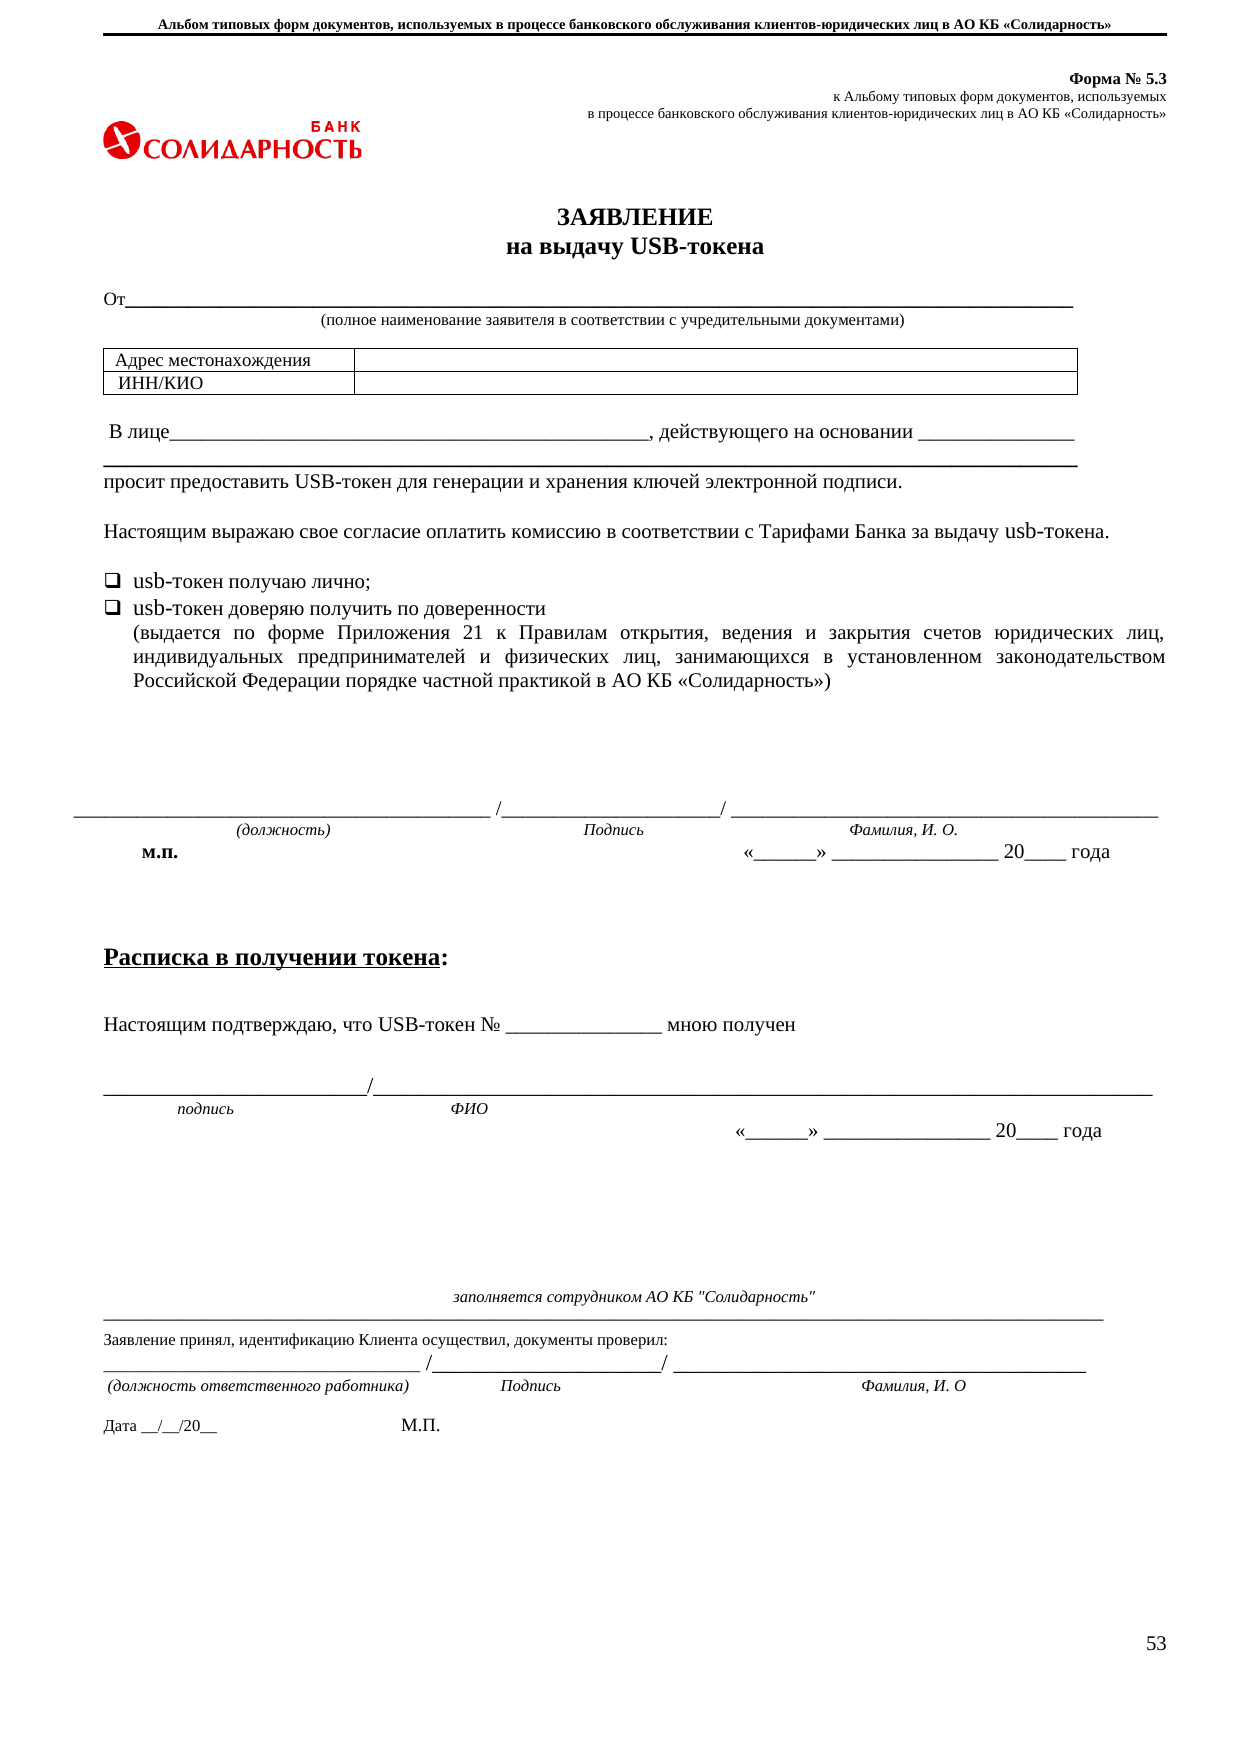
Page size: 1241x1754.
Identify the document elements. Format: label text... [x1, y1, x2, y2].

text От___________________________________________________________________________________________ [103, 286, 1167, 310]
text «______» ________________ 20____ года [693, 1118, 1167, 1142]
text _______________________/____________________________________________________________________ [103, 1073, 1167, 1099]
text Настоящим выражаю свое согласие оплатить комиссию в соответствии с Тарифами Банка за выдачу usb-токена. [103, 517, 1167, 543]
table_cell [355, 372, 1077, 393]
subtitle Форма № 5.3 [74, 68, 1166, 88]
text Расписка в получении токена: [103, 942, 1167, 971]
list usb-токен доверяю получить по доверенности [103, 594, 1167, 620]
text –––––––––––––––––––––––––––––––––––––––––––––––––––––––––––––––––––––––––––––––––––––––––––––––– [103, 1306, 1167, 1330]
text Дата __/__/20__ М.П. [103, 1414, 1167, 1435]
text ______________________________________ /____________________/ ____________________________________ [103, 1349, 1167, 1375]
subtitle на выдачу USB-токена [103, 231, 1167, 259]
text В лице______________________________________________, действующего на основании _______________ [103, 419, 1167, 443]
subtitle ЗАЯВЛЕНИЕ [103, 202, 1167, 231]
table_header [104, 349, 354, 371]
text (полное наименование заявителя в соответствии с учредительными документами) [59, 310, 1167, 329]
text (выдается по форме Приложения 21 к Правилам открытия, ведения и закрытия счетов юридических лиц, индивидуальных предпринимателей и физических лиц, занимающихся в установленном законодательством Российской Федерации порядке частной практикой в АО КБ «Солидарность») [133, 620, 1167, 692]
text Заявление принял, идентификацию Клиента осуществил, документы проверил: [103, 1330, 1167, 1349]
picture [103, 121, 362, 159]
text подпись ФИО [103, 1099, 1167, 1118]
text заполняется сотрудником АО КБ "Солидарность" [103, 1287, 1167, 1306]
text Настоящим подтверждаю, что USB-токен № _______________ мною получен [103, 1012, 1167, 1036]
text просит предоставить USB-токен для генерации и хранения ключей электронной подписи. [103, 469, 1167, 493]
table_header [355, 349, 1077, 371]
text в процессе банковского обслуживания клиентов-юридических лиц в АО КБ «Солидарность» [103, 104, 1166, 121]
text (должность ответственного работника) Подпись Фамилия, И. О [103, 1375, 1167, 1394]
subtitle к Альбому типовых форм документов, используемых [74, 88, 1166, 104]
text м.п. «______» ________________ 20____ года [59, 839, 1167, 863]
text (должность) Подпись Фамилия, И. О. [74, 820, 1167, 839]
list usb-токен получаю лично; [103, 568, 1167, 594]
text ________________________________________ /_____________________/ _________________________________________ [74, 796, 1167, 820]
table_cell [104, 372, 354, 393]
text _____________________________________________________________________________________ [103, 443, 1167, 469]
